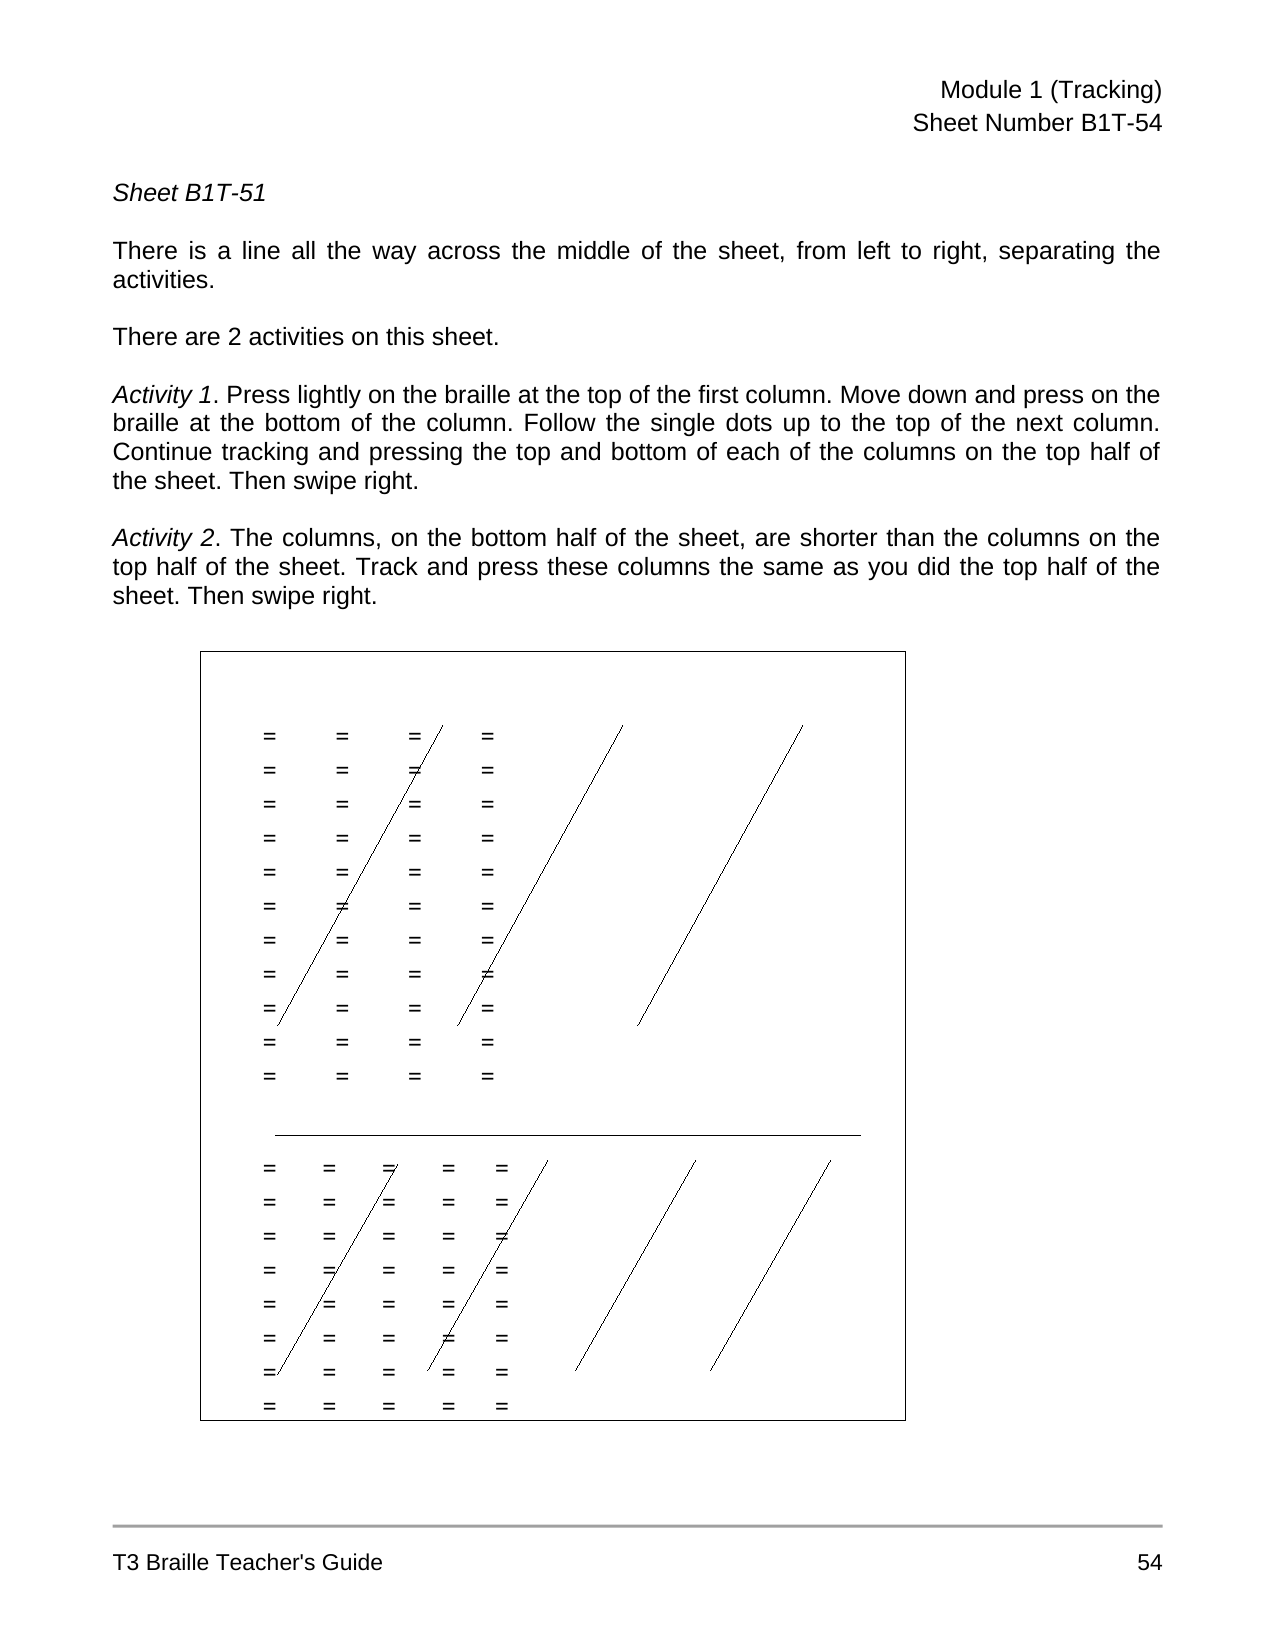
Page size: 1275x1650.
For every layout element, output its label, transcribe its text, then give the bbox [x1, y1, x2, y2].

text = = = = [262, 888, 1162, 923]
text = = = = = [262, 1355, 1162, 1389]
text = = = = [262, 1025, 1162, 1059]
text = = = = [262, 991, 1162, 1025]
text = = = = [262, 854, 1162, 888]
text Activity 1. Press lightly on the braille at the top of the first column. Move down and press on the braille at the bottom of the column. Follow the single dots up to the top of the next column. Continue tracking and pressing the top and bottom of each of the columns on the top half of the sheet. Then swipe right. [112, 379, 1162, 494]
text = = = = [262, 752, 1162, 786]
text = = = = [262, 923, 1162, 957]
text = = = = [262, 786, 1162, 820]
text = = = = [262, 718, 1162, 752]
text = = = = = [262, 1219, 1162, 1253]
text = = = = = [262, 1185, 1162, 1219]
text = = = = [262, 957, 1162, 991]
text = = = = = [262, 1151, 1162, 1185]
text Activity 2. The columns, on the bottom half of the sheet, are shorter than the columns on the top half of the sheet. Track and press these columns the same as you did the top half of the sheet. Then swipe right. [112, 523, 1162, 609]
text There are 2 activities on this sheet. [112, 322, 1162, 351]
text There is a line all the way across the middle of the sheet, from left to right, separating the activities. [112, 236, 1162, 293]
text = = = = [262, 1059, 1162, 1093]
text = = = = [262, 820, 1162, 854]
text = = = = = [262, 1321, 1162, 1355]
subtitle Sheet B1T-51 [112, 178, 1162, 207]
text = = = = = [262, 1287, 1162, 1321]
text = = = = = [262, 1253, 1162, 1287]
text = = = = = [262, 1389, 1162, 1423]
